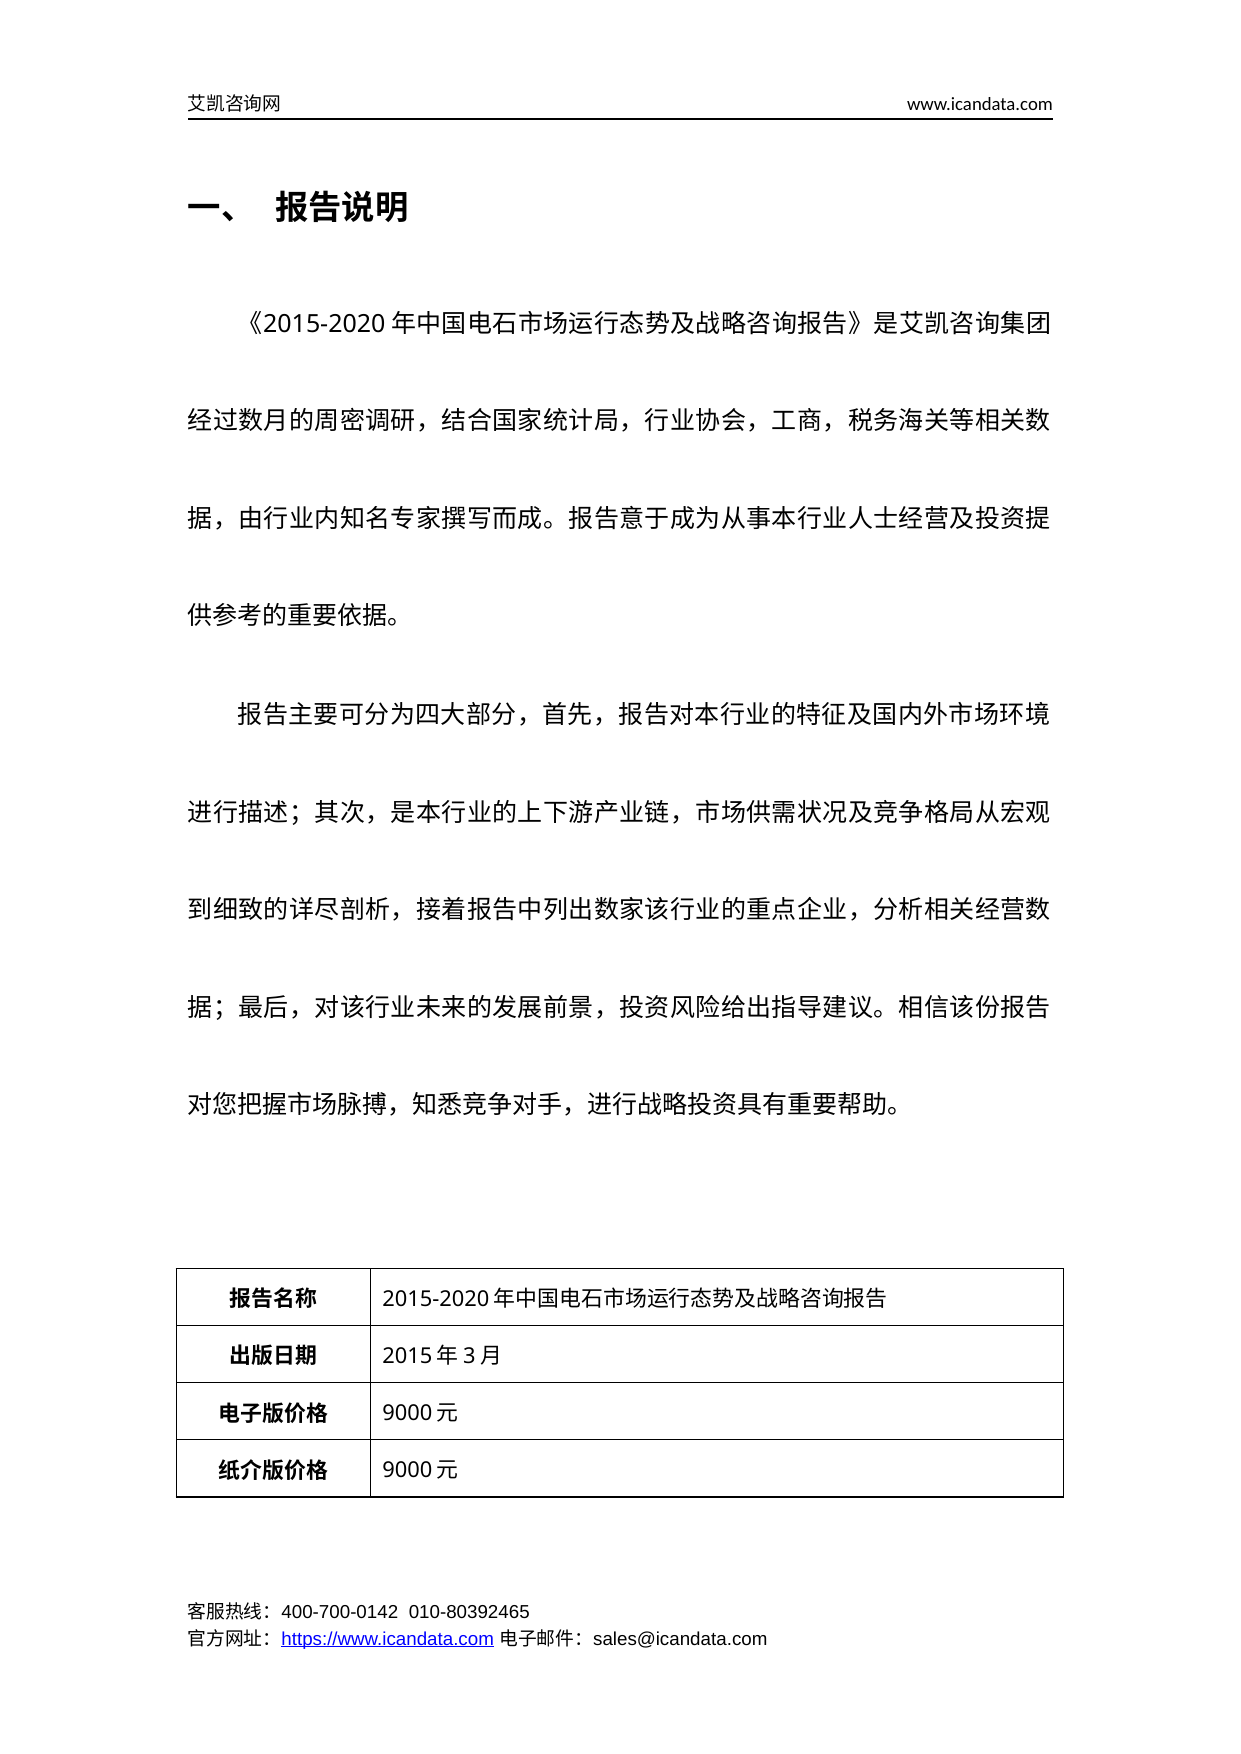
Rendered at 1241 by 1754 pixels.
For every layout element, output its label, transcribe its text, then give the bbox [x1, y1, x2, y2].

table_header 2015-2020年中国电石市场运行态势及战略咨询报告 [371, 1269, 1063, 1325]
table_header 报告名称 [177, 1269, 370, 1325]
table_cell 9000元 [371, 1440, 1063, 1496]
table_cell 9000元 [371, 1383, 1063, 1439]
text 报告主要可分为四大部分，首先，报告对本行业的特征及国内外市场环境进行描述；其次，是本行业的上下游产业链，市场供需状况及竞争格局从宏观到细致的详尽剖析，接着报告中列出数家该行业的重点企业，分析相关经营数据；最后，对该行业未来的发展前景，投资风险给出指导建议。相信该份报告对您把握市场脉搏，知悉竞争对手，进行战略投资具有重要帮助。 [187, 681, 1053, 1136]
text 《2015-2020年中国电石市场运行态势及战略咨询报告》是艾凯咨询集团经过数月的周密调研，结合国家统计局，行业协会，工商，税务海关等相关数据，由行业内知名专家撰写而成。报告意于成为从事本行业人士经营及投资提供参考的重要依据。 [187, 289, 1053, 646]
table_cell 2015年3月 [371, 1326, 1063, 1382]
table_cell 出版日期 [177, 1326, 370, 1382]
subtitle 报告说明 [187, 172, 1053, 237]
table_cell 纸介版价格 [177, 1440, 370, 1496]
table_cell 电子版价格 [177, 1383, 370, 1439]
